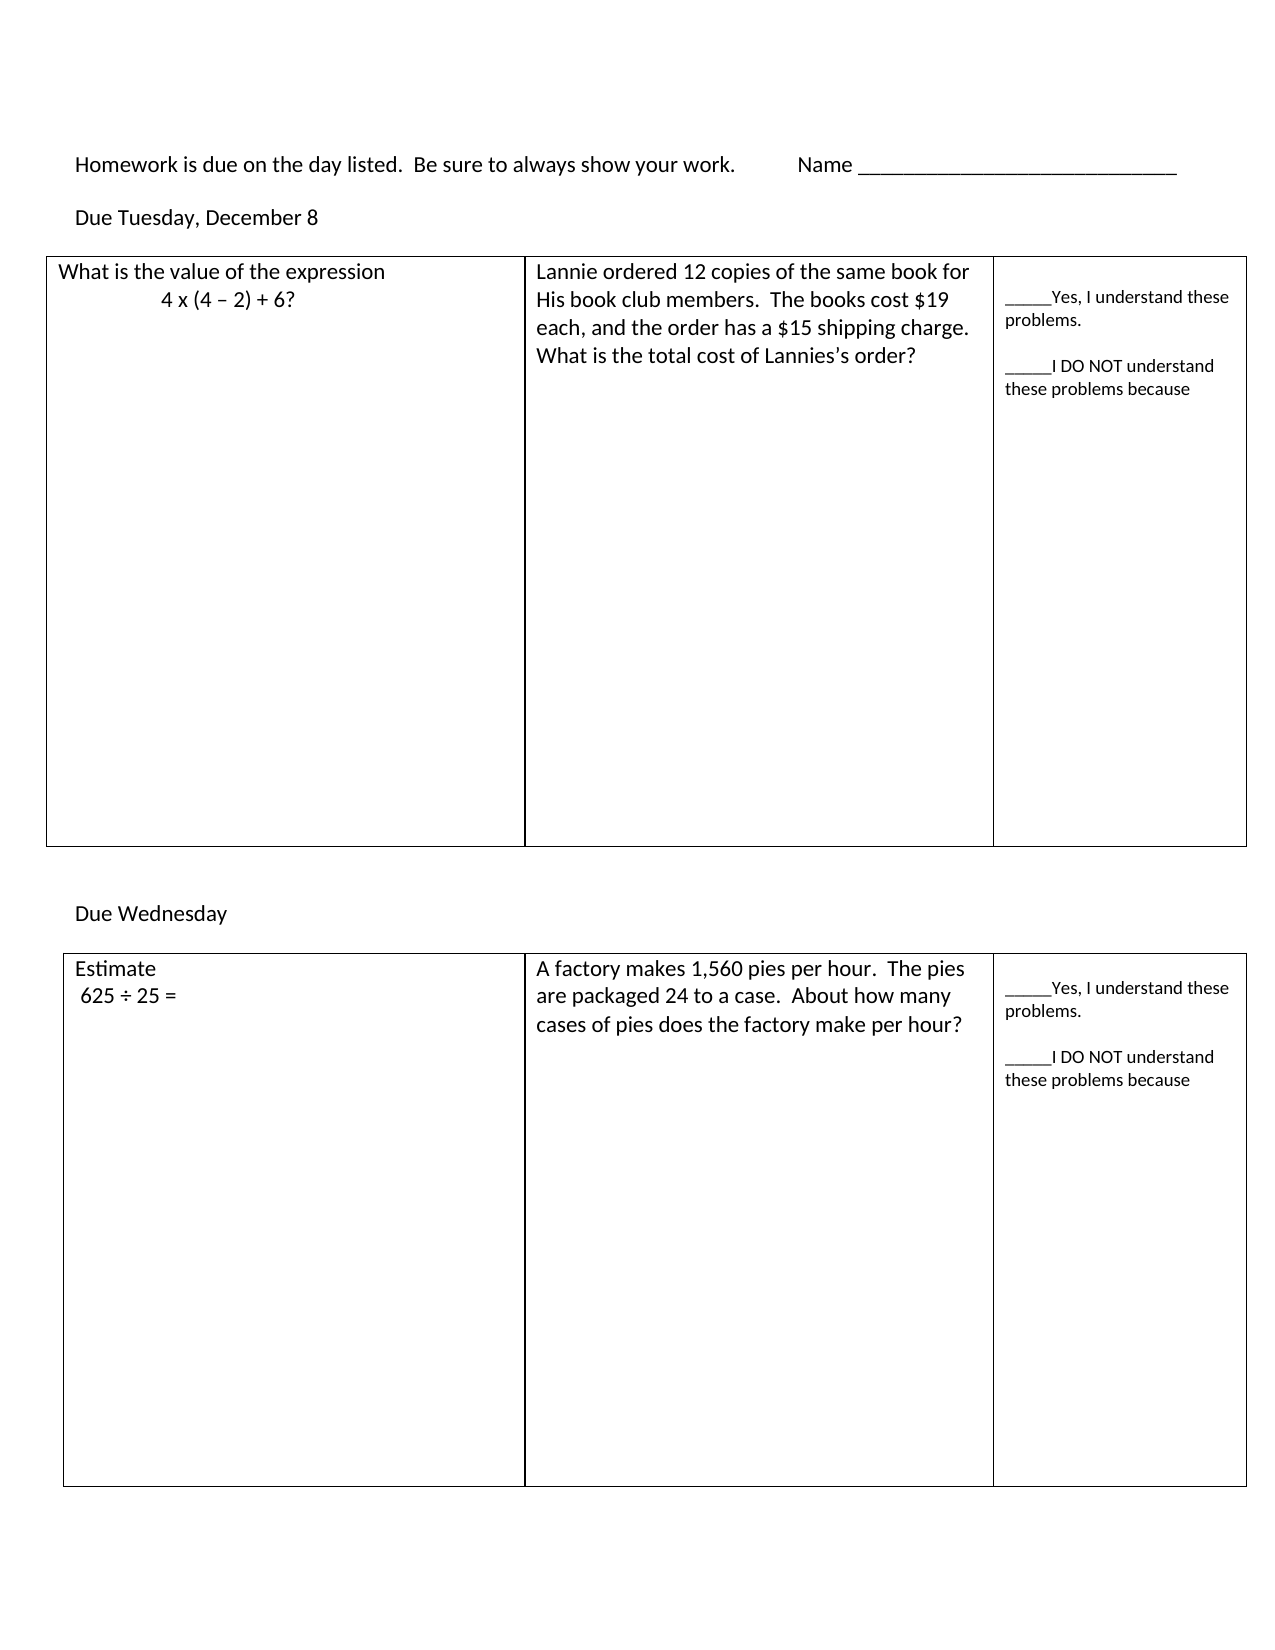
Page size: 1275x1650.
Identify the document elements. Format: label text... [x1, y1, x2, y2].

table_header What is the value of the expression 4 x (4 – 2) + 6? [47, 257, 524, 846]
table_header Estimate 625 ÷ 25 = [64, 954, 524, 1486]
table_header _____Yes, I understand these problems. _____I DO NOT understand these problems because [994, 257, 1246, 846]
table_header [526, 954, 993, 1486]
text Due Tuesday, December 8 [75, 203, 1275, 231]
text Due Wednesday [75, 899, 1275, 928]
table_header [994, 954, 1246, 1486]
table_header Lannie ordered 12 copies of the same book for His book club members. The books cost $19 each, and the order has a $15 shipping charge. What is the total cost of Lannies’s order? [526, 257, 993, 846]
text Homework is due on the day listed. Be sure to always show your work. Name ____________________________ [75, 150, 1275, 178]
